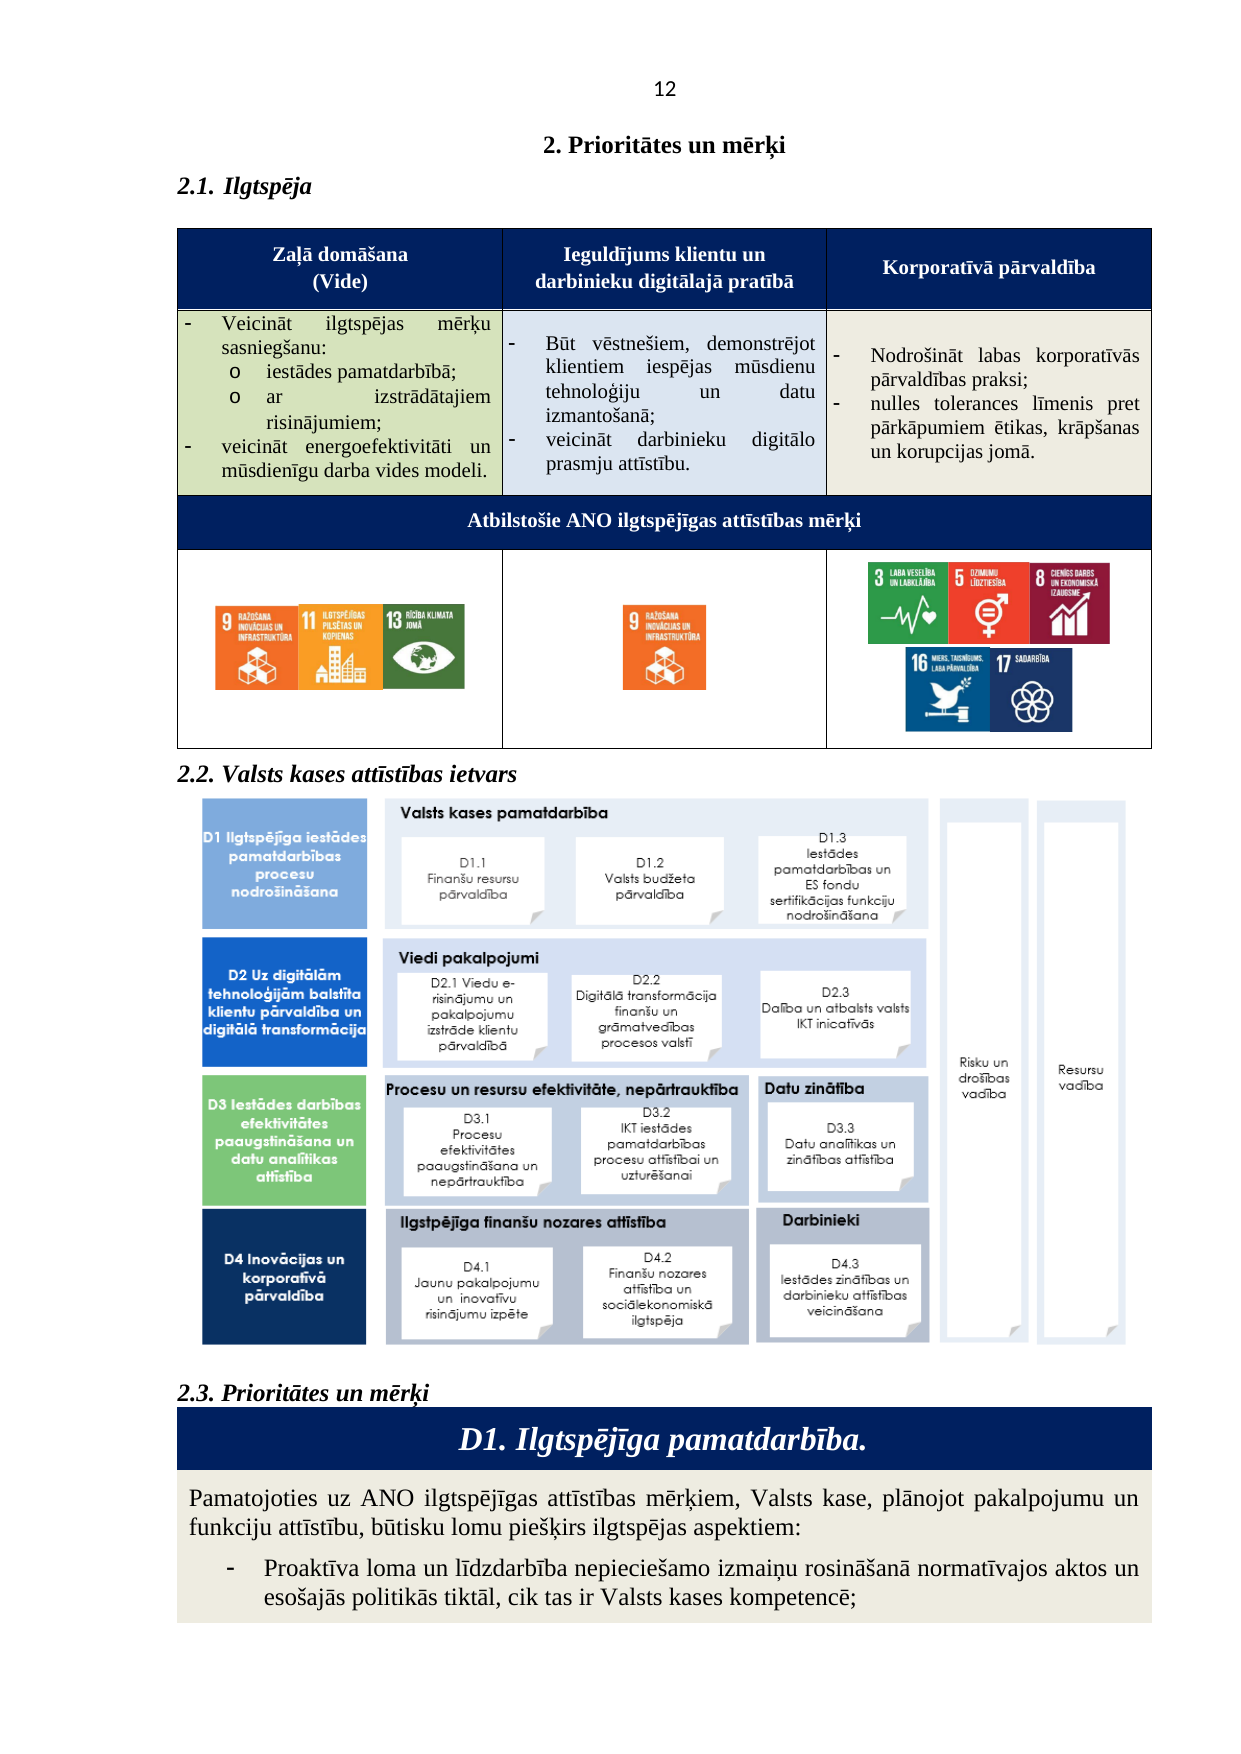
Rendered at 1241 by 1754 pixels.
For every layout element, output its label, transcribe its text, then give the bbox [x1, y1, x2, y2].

picture [215, 604, 465, 690]
subtitle 2.2. Valsts kases attīstības ietvars [177, 759, 1152, 788]
table_cell Būt vēstnešiem, demonstrējot klientiem iespējas mūsdienu tehnoloģiju un datu izmantošanā; veicināt darbinieku digitālo prasmju attīstību. [503, 311, 826, 495]
table_header Korporatīvā pārvaldība [827, 229, 1151, 309]
table_cell Veicināt ilgtspējas mērķu sasniegšanu: iestādes pamatdarbībā; ar izstrādātajiem risinājumiem; veicināt energoefektivitāti un mūsdienīgu darba vides modeli. [178, 311, 502, 495]
picture [905, 647, 1073, 732]
table_cell [827, 550, 1151, 748]
table_header D1. Ilgtspējīga pamatdarbība. [177, 1407, 1152, 1470]
subtitle 2.3. Prioritātes un mērķi [177, 1378, 1152, 1407]
picture [622, 604, 707, 690]
picture [868, 562, 1110, 644]
subtitle 2. Prioritātes un mērķi [177, 130, 1152, 159]
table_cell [177, 1470, 1152, 1623]
subtitle 2.1. Ilgtspēja [177, 171, 1152, 200]
table_cell Atbilstošie ANO ilgtspējīgas attīstības mērķi [178, 496, 1151, 549]
table_cell [178, 550, 502, 748]
table_cell Nodrošināt labas korporatīvās pārvaldības praksi; nulles tolerances līmenis pret pārkāpumiem ētikas, krāpšanas un korupcijas jomā. [827, 311, 1151, 495]
table_header Ieguldījums klientu un darbinieku digitālajā pratībā [503, 229, 826, 309]
table_cell [503, 550, 826, 748]
table_header Zaļā domāšana (Vide) [178, 229, 502, 309]
